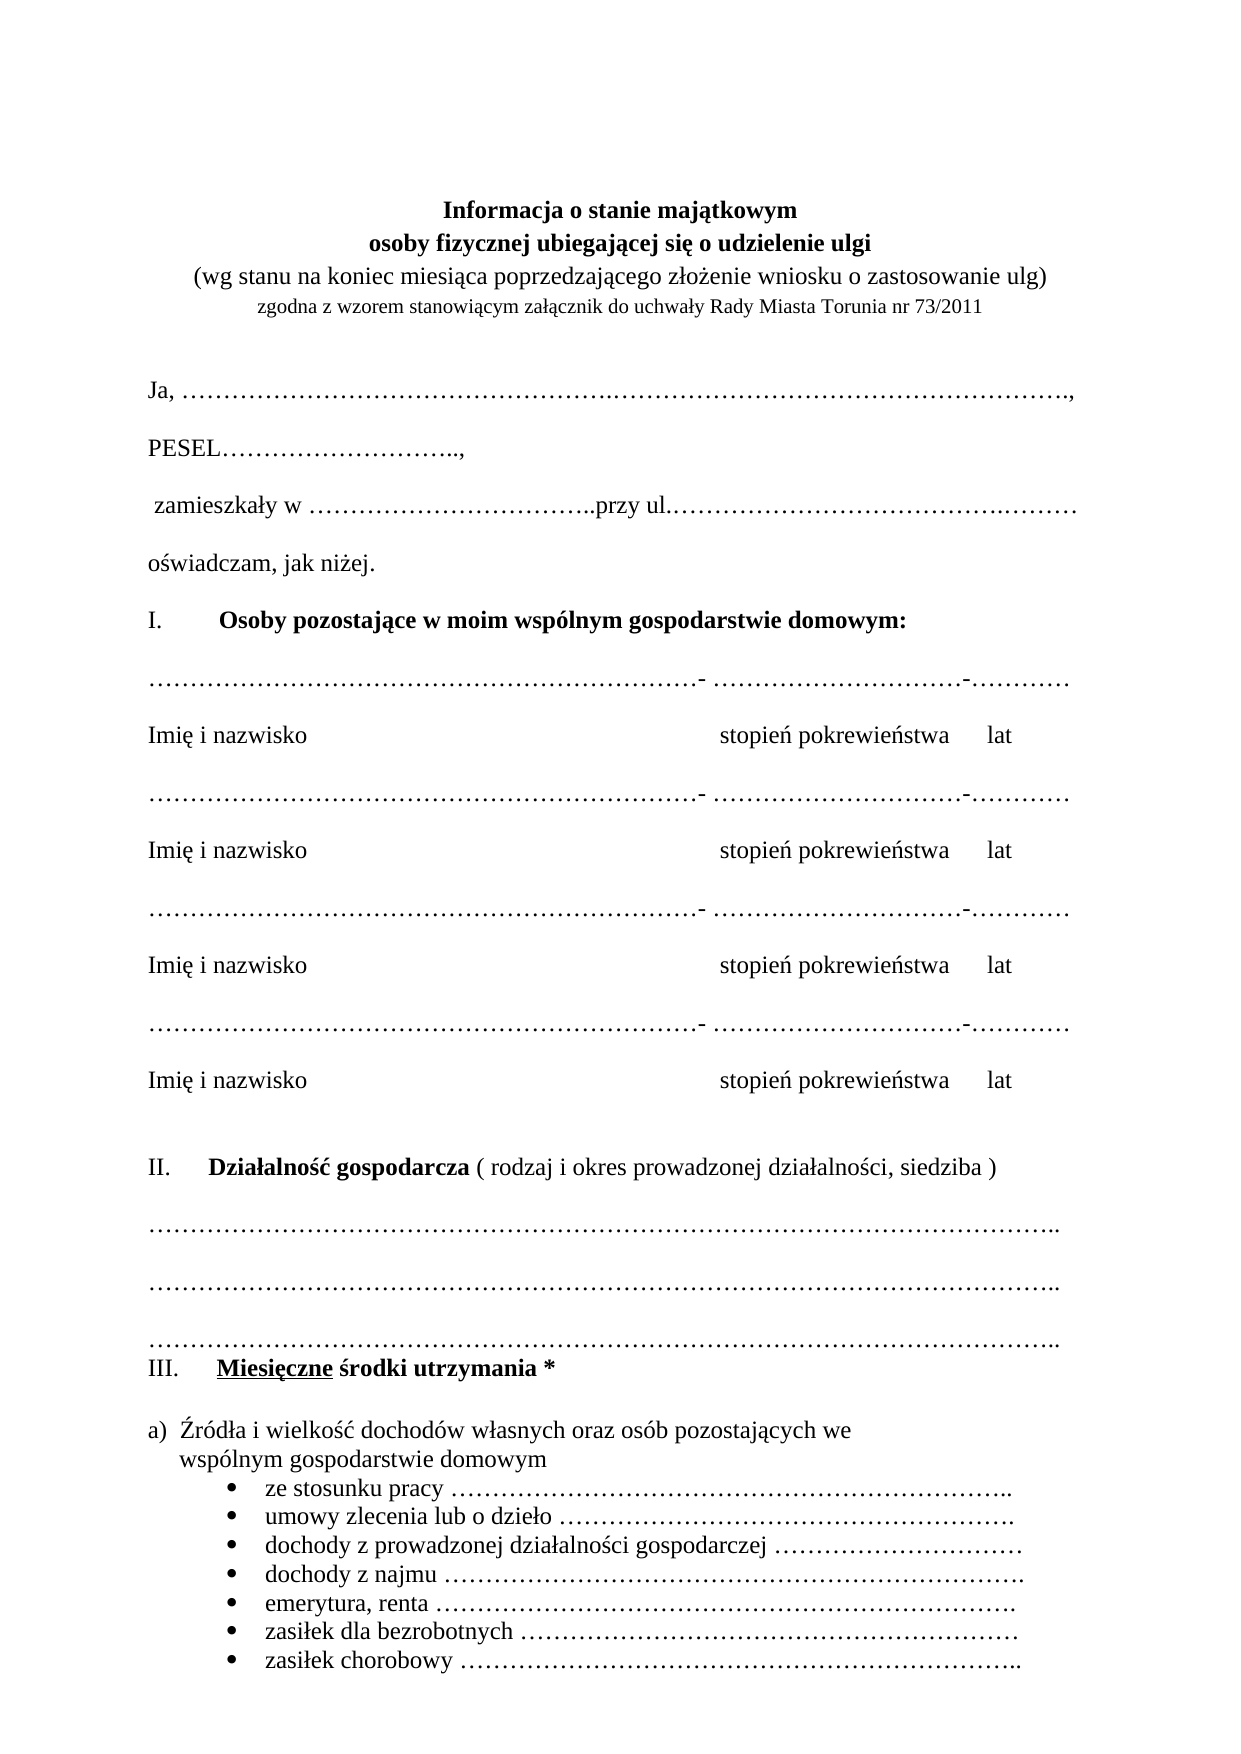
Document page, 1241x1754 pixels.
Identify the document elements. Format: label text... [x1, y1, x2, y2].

text Imię i nazwisko stopień pokrewieństwa lat [148, 720, 1093, 749]
text ……………………………………………………………………………………………….. [148, 1209, 1093, 1238]
text I. Osoby pozostające w moim wspólnym gospodarstwie domowym: [148, 605, 1093, 634]
text …………………………………………………………- …………………………-………… [148, 778, 1093, 807]
text a) Źródła i wielkość dochodów własnych oraz osób pozostających we [148, 1415, 1093, 1444]
text Imię i nazwisko stopień pokrewieństwa lat [148, 835, 1093, 864]
text …………………………………………………………- …………………………-………… [148, 1008, 1093, 1037]
list zasiłek chorobowy ………………………………………………………….. [227, 1645, 1093, 1674]
text oświadczam, jak niżej. [148, 548, 1093, 577]
text osoby fizycznej ubiegającej się o udzielenie ulgi [148, 228, 1093, 257]
text zgodna z wzorem stanowiącym załącznik do uchwały Rady Miasta Torunia nr 73/2011 [148, 294, 1093, 318]
text (wg stanu na koniec miesiąca poprzedzającego złożenie wniosku o zastosowanie ulg) [148, 261, 1093, 289]
text Informacja o stanie majątkowym [148, 195, 1093, 223]
text wspólnym gospodarstwie domowym [148, 1444, 1093, 1473]
list zasiłek dla bezrobotnych …………………………………………………… [227, 1616, 1093, 1645]
list dochody z najmu ……………………………………………………………. [227, 1559, 1093, 1588]
list ze stosunku pracy ………………………………………………………….. [227, 1473, 1093, 1501]
text …………………………………………………………- …………………………-………… [148, 893, 1093, 922]
text Imię i nazwisko stopień pokrewieństwa lat [148, 1065, 1093, 1094]
text …………………………………………………………- …………………………-………… [148, 663, 1093, 692]
text Imię i nazwisko stopień pokrewieństwa lat [148, 950, 1093, 979]
text Ja, …………………………………………….………………………………………………., PESEL……………………….., [148, 375, 1093, 462]
text III. Miesięczne środki utrzymania * [148, 1353, 1093, 1382]
list dochody z prowadzonej działalności gospodarczej ………………………… [227, 1530, 1093, 1559]
list umowy zlecenia lub o dzieło ………………………………………………. [227, 1501, 1093, 1530]
text ……………………………………………………………………………………………….. [148, 1324, 1093, 1353]
text zamieszkały w ……………………………..przy ul.………………………………….……… [148, 490, 1093, 519]
text II. Działalność gospodarcza ( rodzaj i okres prowadzonej działalności, siedziba ) [148, 1152, 1093, 1180]
text ……………………………………………………………………………………………….. [148, 1267, 1093, 1295]
list emerytura, renta ……………………………………………………………. [227, 1588, 1093, 1616]
